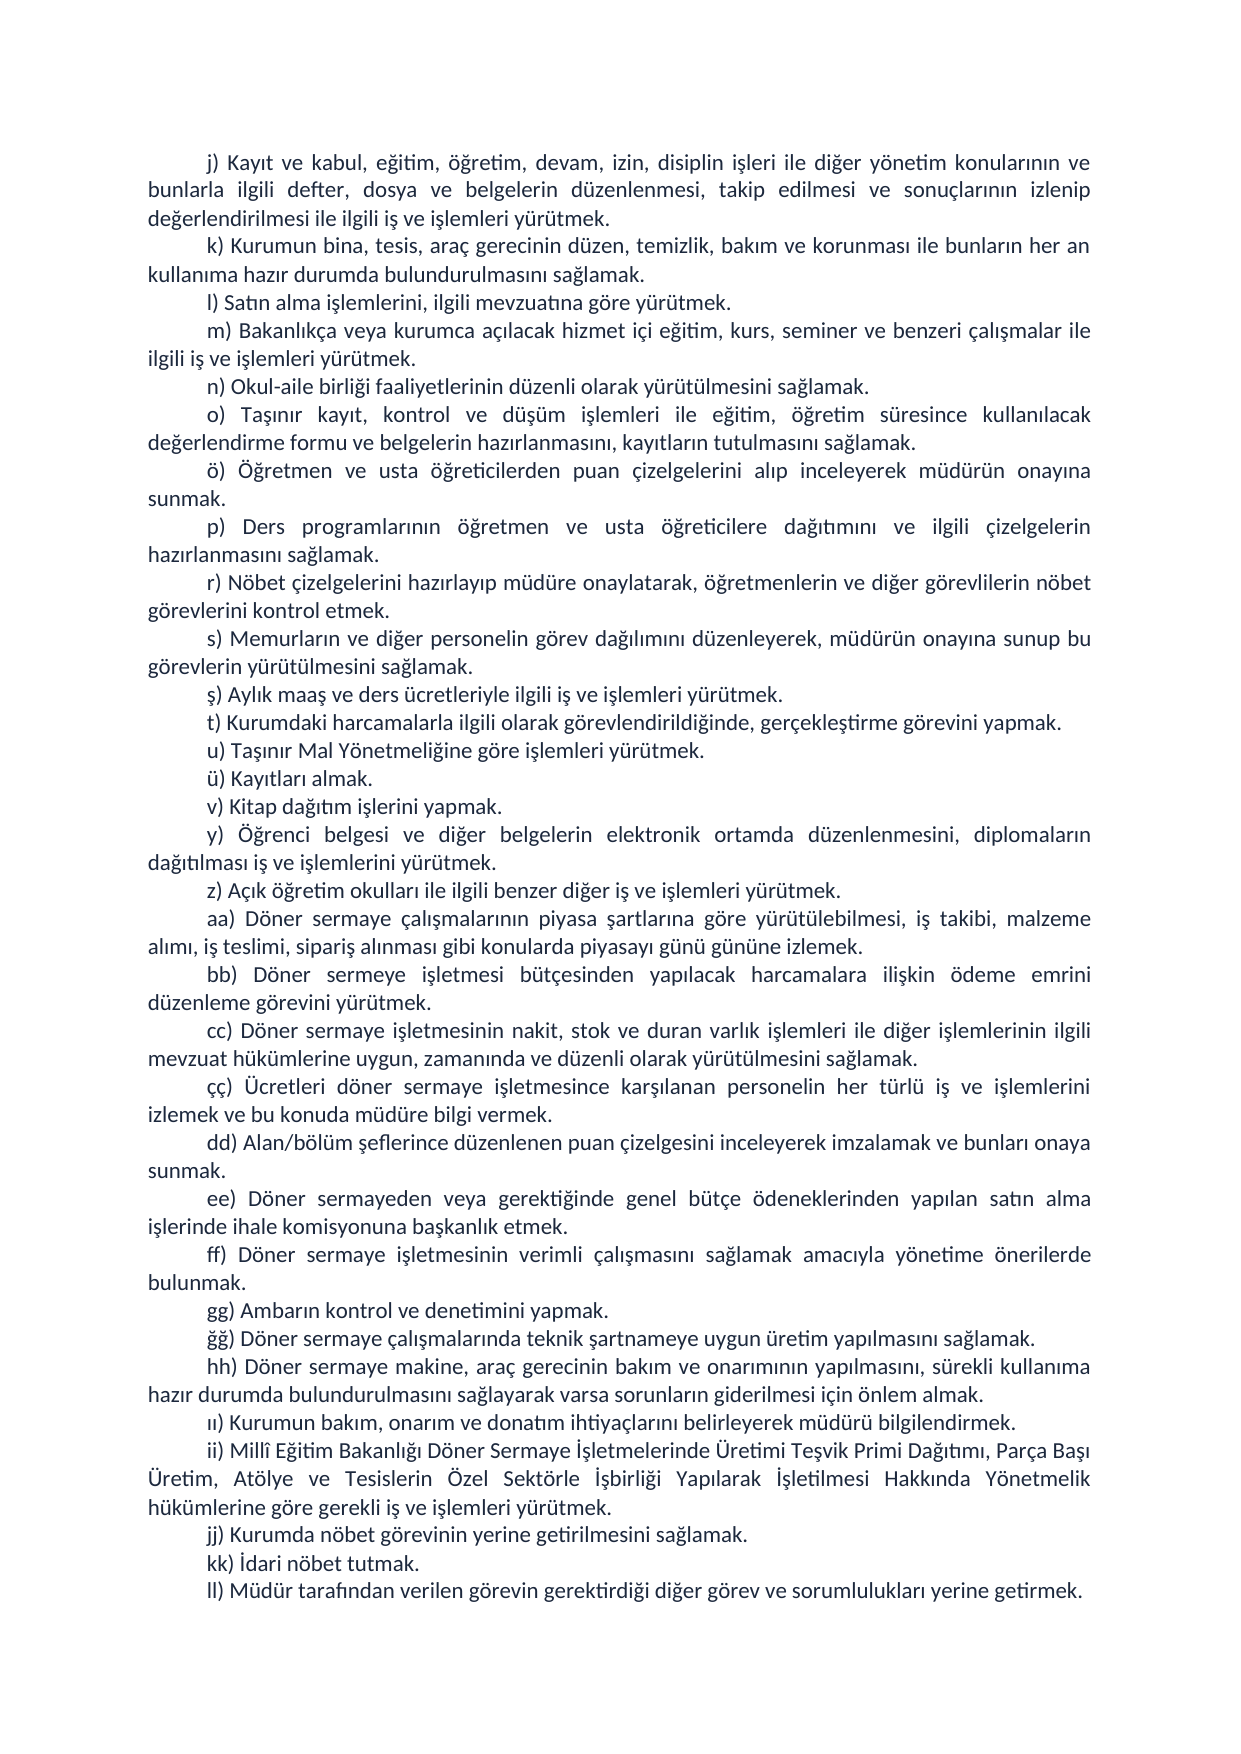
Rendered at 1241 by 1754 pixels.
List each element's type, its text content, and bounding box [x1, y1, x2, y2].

text hh) Döner sermaye makine, araç gerecinin bakım ve onarımının yapılmasını, sürekli kullanıma hazır durumda bulundurulmasını sağlayarak varsa sorunların giderilmesi için önlem almak. [148, 1352, 1093, 1408]
text ee) Döner sermayeden veya gerektiğinde genel bütçe ödeneklerinden yapılan satın alma işlerinde ihale komisyonuna başkanlık etmek. [148, 1184, 1093, 1240]
text l) Satın alma işlemlerini, ilgili mevzuatına göre yürütmek. [148, 288, 1093, 316]
text j) Kayıt ve kabul, eğitim, öğretim, devam, izin, disiplin işleri ile diğer yönetim konularının ve bunlarla ilgili defter, dosya ve belgelerin düzenlenmesi, takip edilmesi ve sonuçlarının izlenip değerlendirilmesi ile ilgili iş ve işlemleri yürütmek. [148, 148, 1093, 232]
text gg) Ambarın kontrol ve denetimini yapmak. [148, 1296, 1093, 1324]
text kk) İdari nöbet tutmak. [148, 1549, 1093, 1577]
text o) Taşınır kayıt, kontrol ve düşüm işlemleri ile eğitim, öğretim süresince kullanılacak değerlendirme formu ve belgelerin hazırlanmasını, kayıtların tutulmasını sağlamak. [148, 400, 1093, 456]
text dd) Alan/bölüm şeflerince düzenlenen puan çizelgesini inceleyerek imzalamak ve bunları onaya sunmak. [148, 1128, 1093, 1184]
text cc) Döner sermaye işletmesinin nakit, stok ve duran varlık işlemleri ile diğer işlemlerinin ilgili mevzuat hükümlerine uygun, zamanında ve düzenli olarak yürütülmesini sağlamak. [148, 1016, 1093, 1072]
text r) Nöbet çizelgelerini hazırlayıp müdüre onaylatarak, öğretmenlerin ve diğer görevlilerin nöbet görevlerini kontrol etmek. [148, 568, 1093, 624]
text ğğ) Döner sermaye çalışmalarında teknik şartnameye uygun üretim yapılmasını sağlamak. [148, 1324, 1093, 1352]
text u) Taşınır Mal Yönetmeliğine göre işlemleri yürütmek. [148, 736, 1093, 764]
text ll) Müdür tarafından verilen görevin gerektirdiği diğer görev ve sorumlulukları yerine getirmek. [148, 1577, 1093, 1605]
text ıı) Kurumun bakım, onarım ve donatım ihtiyaçlarını belirleyerek müdürü bilgilendirmek. [148, 1408, 1093, 1437]
text z) Açık öğretim okulları ile ilgili benzer diğer iş ve işlemleri yürütmek. [148, 876, 1093, 904]
text bb) Döner sermeye işletmesi bütçesinden yapılacak harcamalara ilişkin ödeme emrini düzenleme görevini yürütmek. [148, 960, 1093, 1016]
text s) Memurların ve diğer personelin görev dağılımını düzenleyerek, müdürün onayına sunup bu görevlerin yürütülmesini sağlamak. [148, 624, 1093, 680]
text ö) Öğretmen ve usta öğreticilerden puan çizelgelerini alıp inceleyerek müdürün onayına sunmak. [148, 456, 1093, 512]
text v) Kitap dağıtım işlerini yapmak. [148, 792, 1093, 820]
text t) Kurumdaki harcamalarla ilgili olarak görevlendirildiğinde, gerçekleştirme görevini yapmak. [148, 708, 1093, 736]
text ii) Millî Eğitim Bakanlığı Döner Sermaye İşletmelerinde Üretimi Teşvik Primi Dağıtımı, Parça Başı Üretim, Atölye ve Tesislerin Özel Sektörle İşbirliği Yapılarak İşletilmesi Hakkında Yönetmelik hükümlerine göre gerekli iş ve işlemleri yürütmek. [148, 1437, 1093, 1521]
text aa) Döner sermaye çalışmalarının piyasa şartlarına göre yürütülebilmesi, iş takibi, malzeme alımı, iş teslimi, sipariş alınması gibi konularda piyasayı günü gününe izlemek. [148, 904, 1093, 960]
text n) Okul-aile birliği faaliyetlerinin düzenli olarak yürütülmesini sağlamak. [148, 372, 1093, 400]
text ff) Döner sermaye işletmesinin verimli çalışmasını sağlamak amacıyla yönetime önerilerde bulunmak. [148, 1240, 1093, 1296]
text y) Öğrenci belgesi ve diğer belgelerin elektronik ortamda düzenlenmesini, diplomaların dağıtılması iş ve işlemlerini yürütmek. [148, 820, 1093, 876]
text p) Ders programlarının öğretmen ve usta öğreticilere dağıtımını ve ilgili çizelgelerin hazırlanmasını sağlamak. [148, 512, 1093, 568]
text jj) Kurumda nöbet görevinin yerine getirilmesini sağlamak. [148, 1521, 1093, 1549]
text ş) Aylık maaş ve ders ücretleriyle ilgili iş ve işlemleri yürütmek. [148, 680, 1093, 708]
text ü) Kayıtları almak. [148, 764, 1093, 792]
text m) Bakanlıkça veya kurumca açılacak hizmet içi eğitim, kurs, seminer ve benzeri çalışmalar ile ilgili iş ve işlemleri yürütmek. [148, 316, 1093, 372]
text k) Kurumun bina, tesis, araç gerecinin düzen, temizlik, bakım ve korunması ile bunların her an kullanıma hazır durumda bulundurulmasını sağlamak. [148, 232, 1093, 288]
text çç) Ücretleri döner sermaye işletmesince karşılanan personelin her türlü iş ve işlemlerini izlemek ve bu konuda müdüre bilgi vermek. [148, 1072, 1093, 1128]
